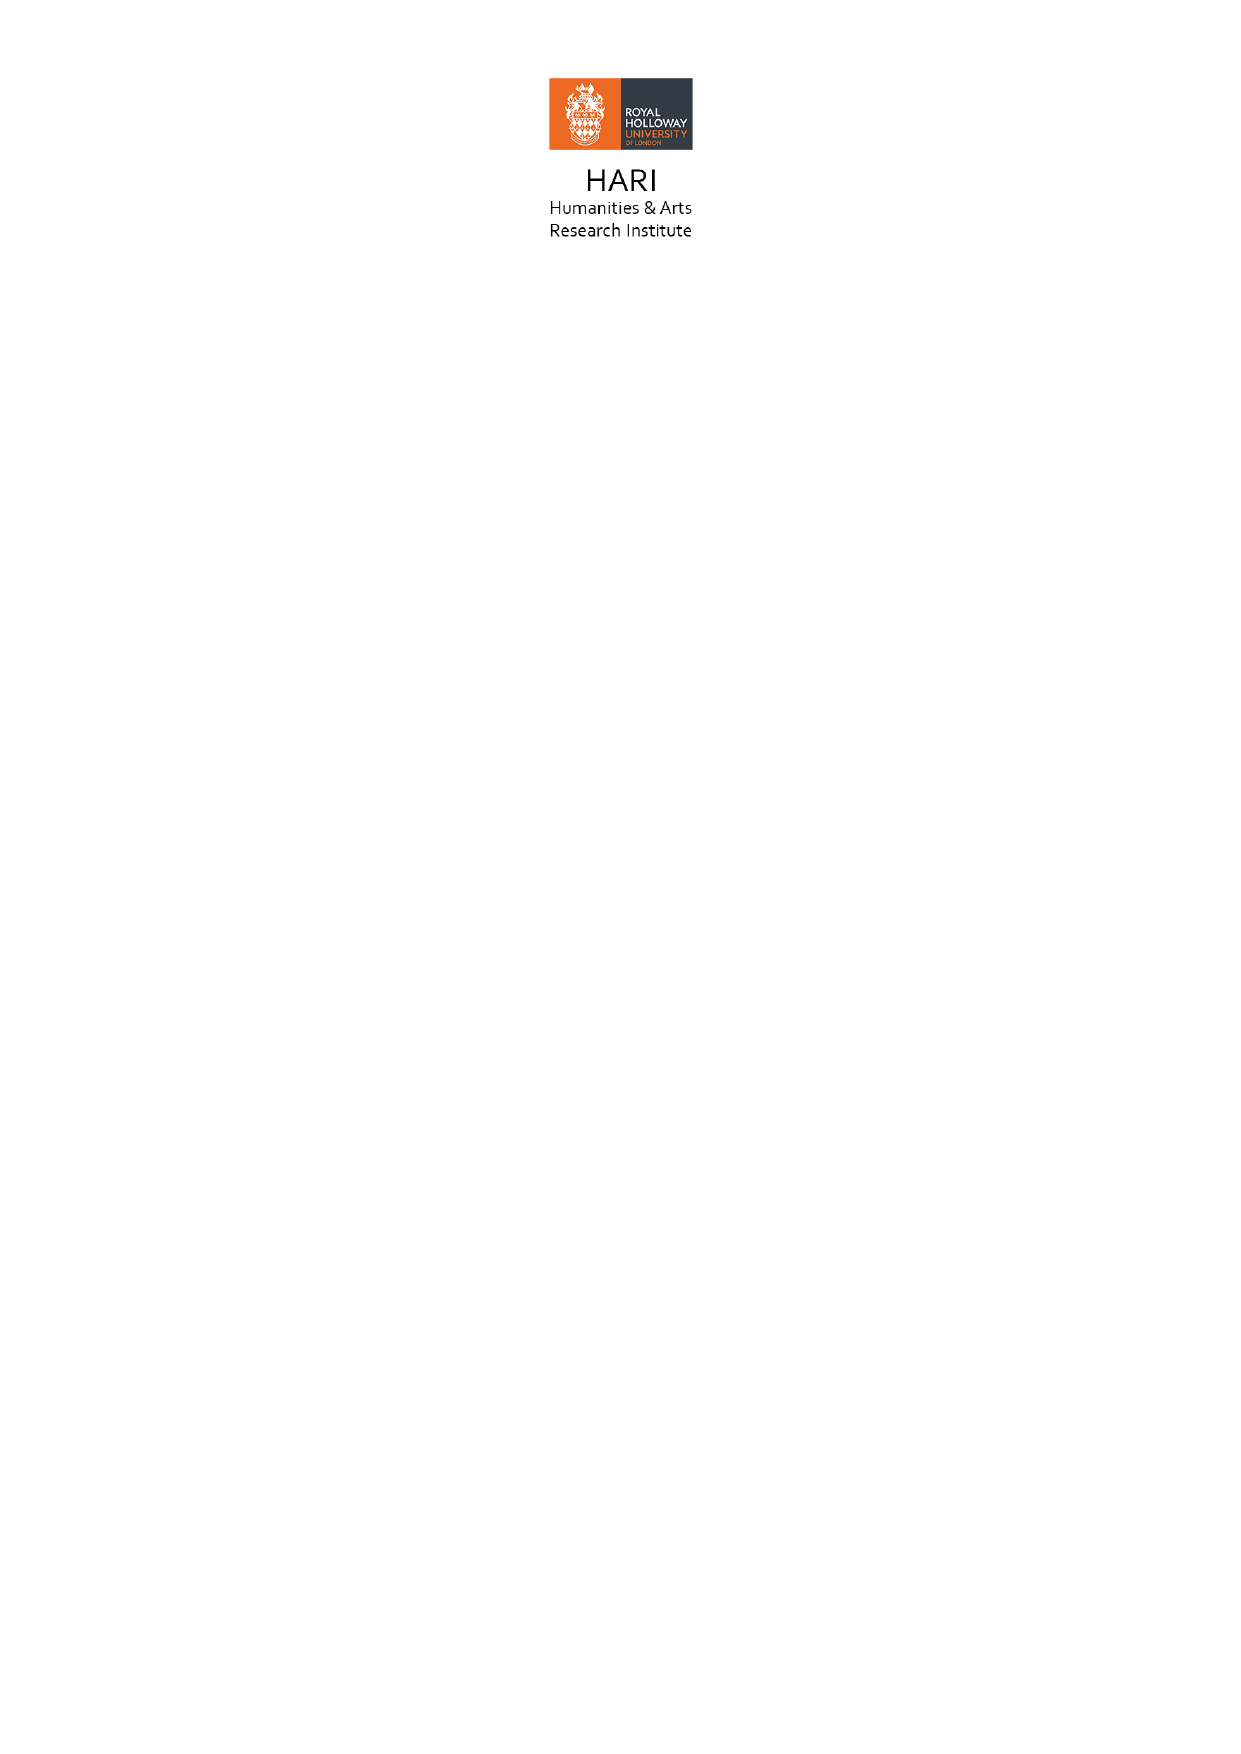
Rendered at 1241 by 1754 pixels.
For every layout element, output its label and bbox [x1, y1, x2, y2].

picture [543, 73, 698, 246]
